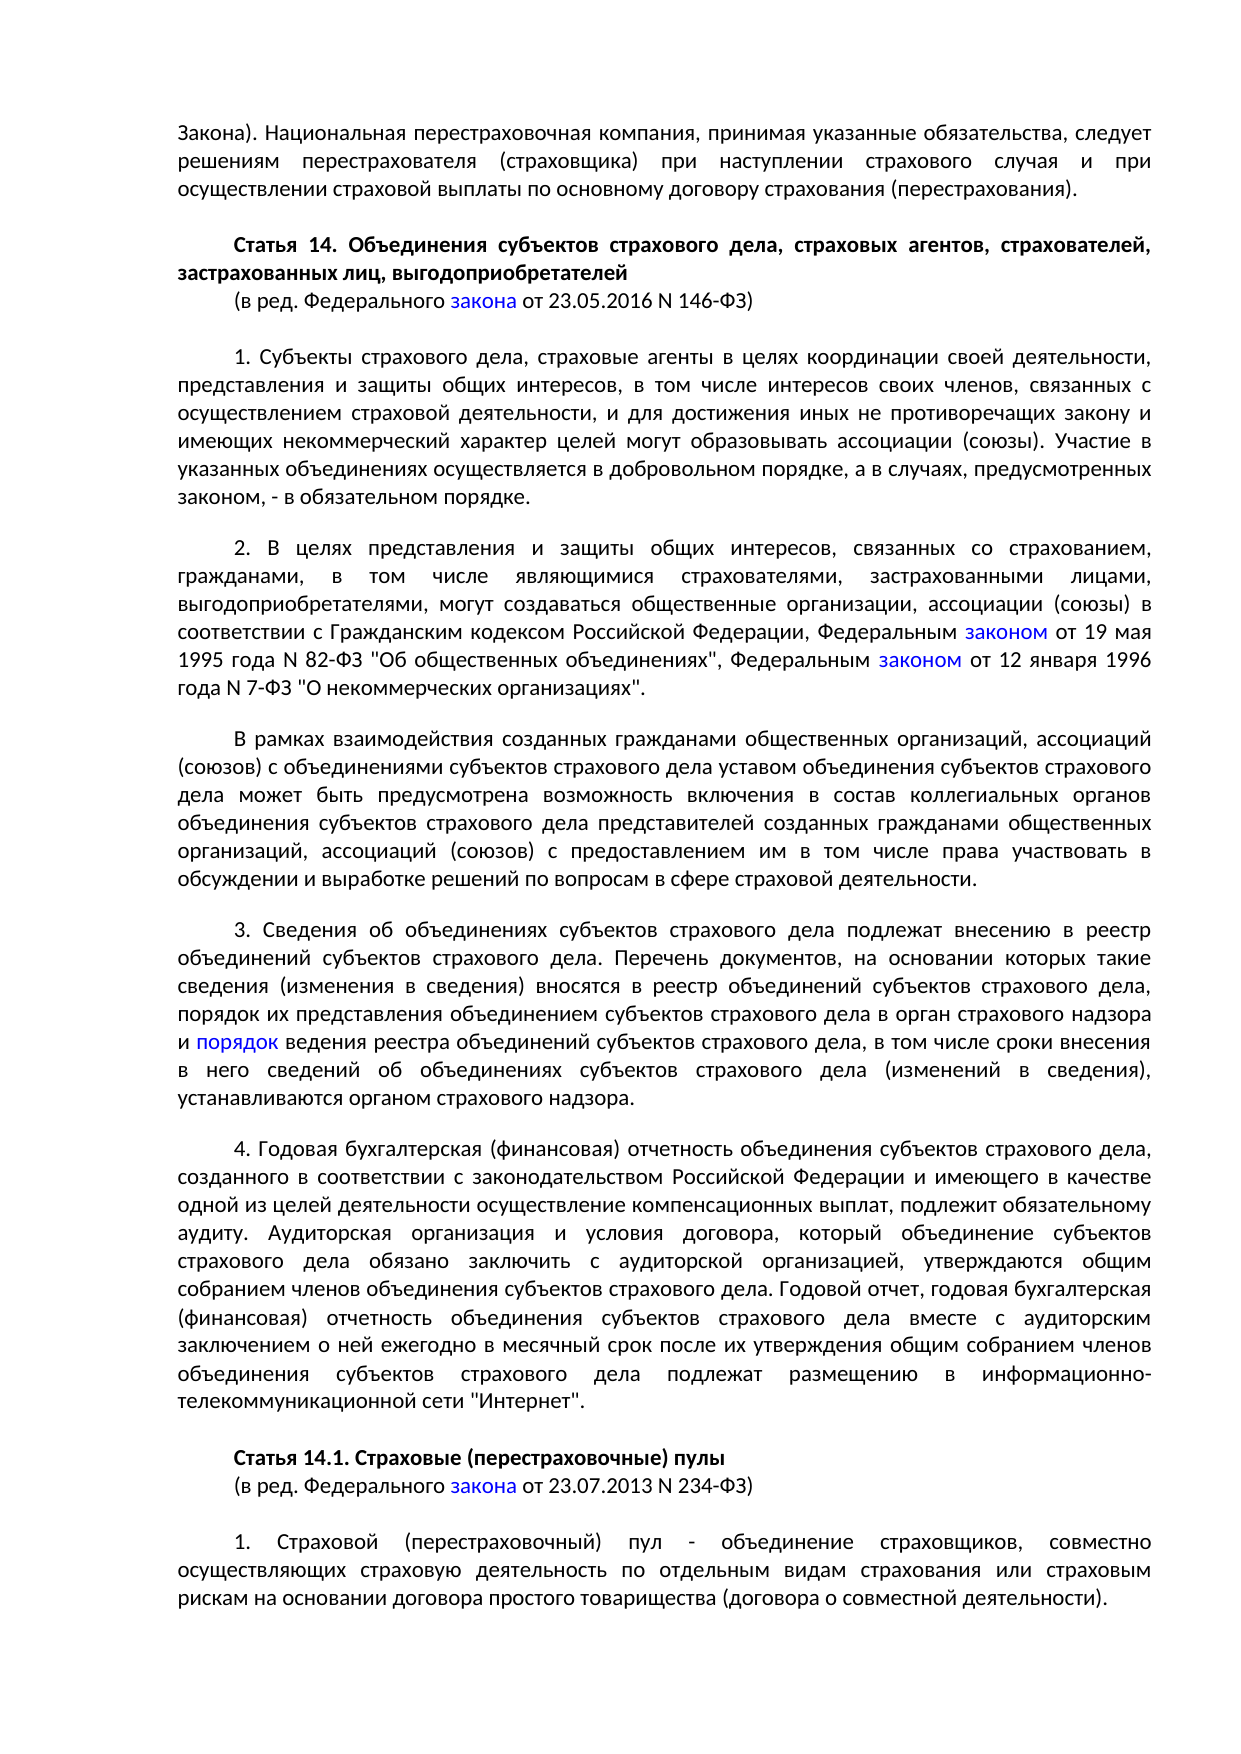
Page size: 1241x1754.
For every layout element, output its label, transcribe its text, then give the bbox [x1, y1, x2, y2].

text 1. Субъекты страхового дела, страховые агенты в целях координации своей деятельности, представления и защиты общих интересов, в том числе интересов своих членов, связанных с осуществлением страховой деятельности, и для достижения иных не противоречащих закону и имеющих некоммерческий характер целей могут образовывать ассоциации (союзы). Участие в указанных объединениях осуществляется в добровольном порядке, а в случаях, предусмотренных законом, - в обязательном порядке. [177, 342, 1152, 510]
text 2. В целях представления и защиты общих интересов, связанных со страхованием, гражданами, в том числе являющимися страхователями, застрахованными лицами, выгодоприобретателями, могут создаваться общественные организации, ассоциации (союзы) в соответствии с Гражданским кодексом Российской Федерации, Федеральным законом от 19 мая 1995 года N 82-ФЗ "Об общественных объединениях", Федеральным законом от 12 января 1996 года N 7-ФЗ "О некоммерческих организациях". [177, 533, 1152, 701]
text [177, 118, 1152, 202]
text 4. Годовая бухгалтерская (финансовая) отчетность объединения субъектов страхового дела, созданного в соответствии с законодательством Российской Федерации и имеющего в качестве одной из целей деятельности осуществление компенсационных выплат, подлежит обязательному аудиту. Аудиторская организация и условия договора, который объединение субъектов страхового дела обязано заключить с аудиторской организацией, утверждаются общим собранием членов объединения субъектов страхового дела. Годовой отчет, годовая бухгалтерская (финансовая) отчетность объединения субъектов страхового дела вместе с аудиторским заключением о ней ежегодно в месячный срок после их утверждения общим собранием членов объединения субъектов страхового дела подлежат размещению в информационно-телекоммуникационной сети "Интернет". [177, 1134, 1152, 1415]
text 1. Страховой (перестраховочный) пул - объединение страховщиков, совместно осуществляющих страховую деятельность по отдельным видам страхования или страховым рискам на основании договора простого товарищества (договора о совместной деятельности). [177, 1527, 1152, 1611]
text Статья 14.1. Страховые (перестраховочные) пулы [177, 1443, 1152, 1471]
text 3. Сведения об объединениях субъектов страхового дела подлежат внесению в реестр объединений субъектов страхового дела. Перечень документов, на основании которых такие сведения (изменения в сведения) вносятся в реестр объединений субъектов страхового дела, порядок их представления объединением субъектов страхового дела в орган страхового надзора и порядок ведения реестра объединений субъектов страхового дела, в том числе сроки внесения в него сведений об объединениях субъектов страхового дела (изменений в сведения), устанавливаются органом страхового надзора. [177, 915, 1152, 1112]
text Статья 14. Объединения субъектов страхового дела, страховых агентов, страхователей, застрахованных лиц, выгодоприобретателей [177, 230, 1152, 286]
text (в ред. Федерального закона от 23.07.2013 N 234-ФЗ) [177, 1471, 1152, 1499]
text (в ред. Федерального закона от 23.05.2016 N 146-ФЗ) [177, 286, 1152, 314]
text В рамках взаимодействия созданных гражданами общественных организаций, ассоциаций (союзов) с объединениями субъектов страхового дела уставом объединения субъектов страхового дела может быть предусмотрена возможность включения в состав коллегиальных органов объединения субъектов страхового дела представителей созданных гражданами общественных организаций, ассоциаций (союзов) с предоставлением им в том числе права участвовать в обсуждении и выработке решений по вопросам в сфере страховой деятельности. [177, 724, 1152, 892]
